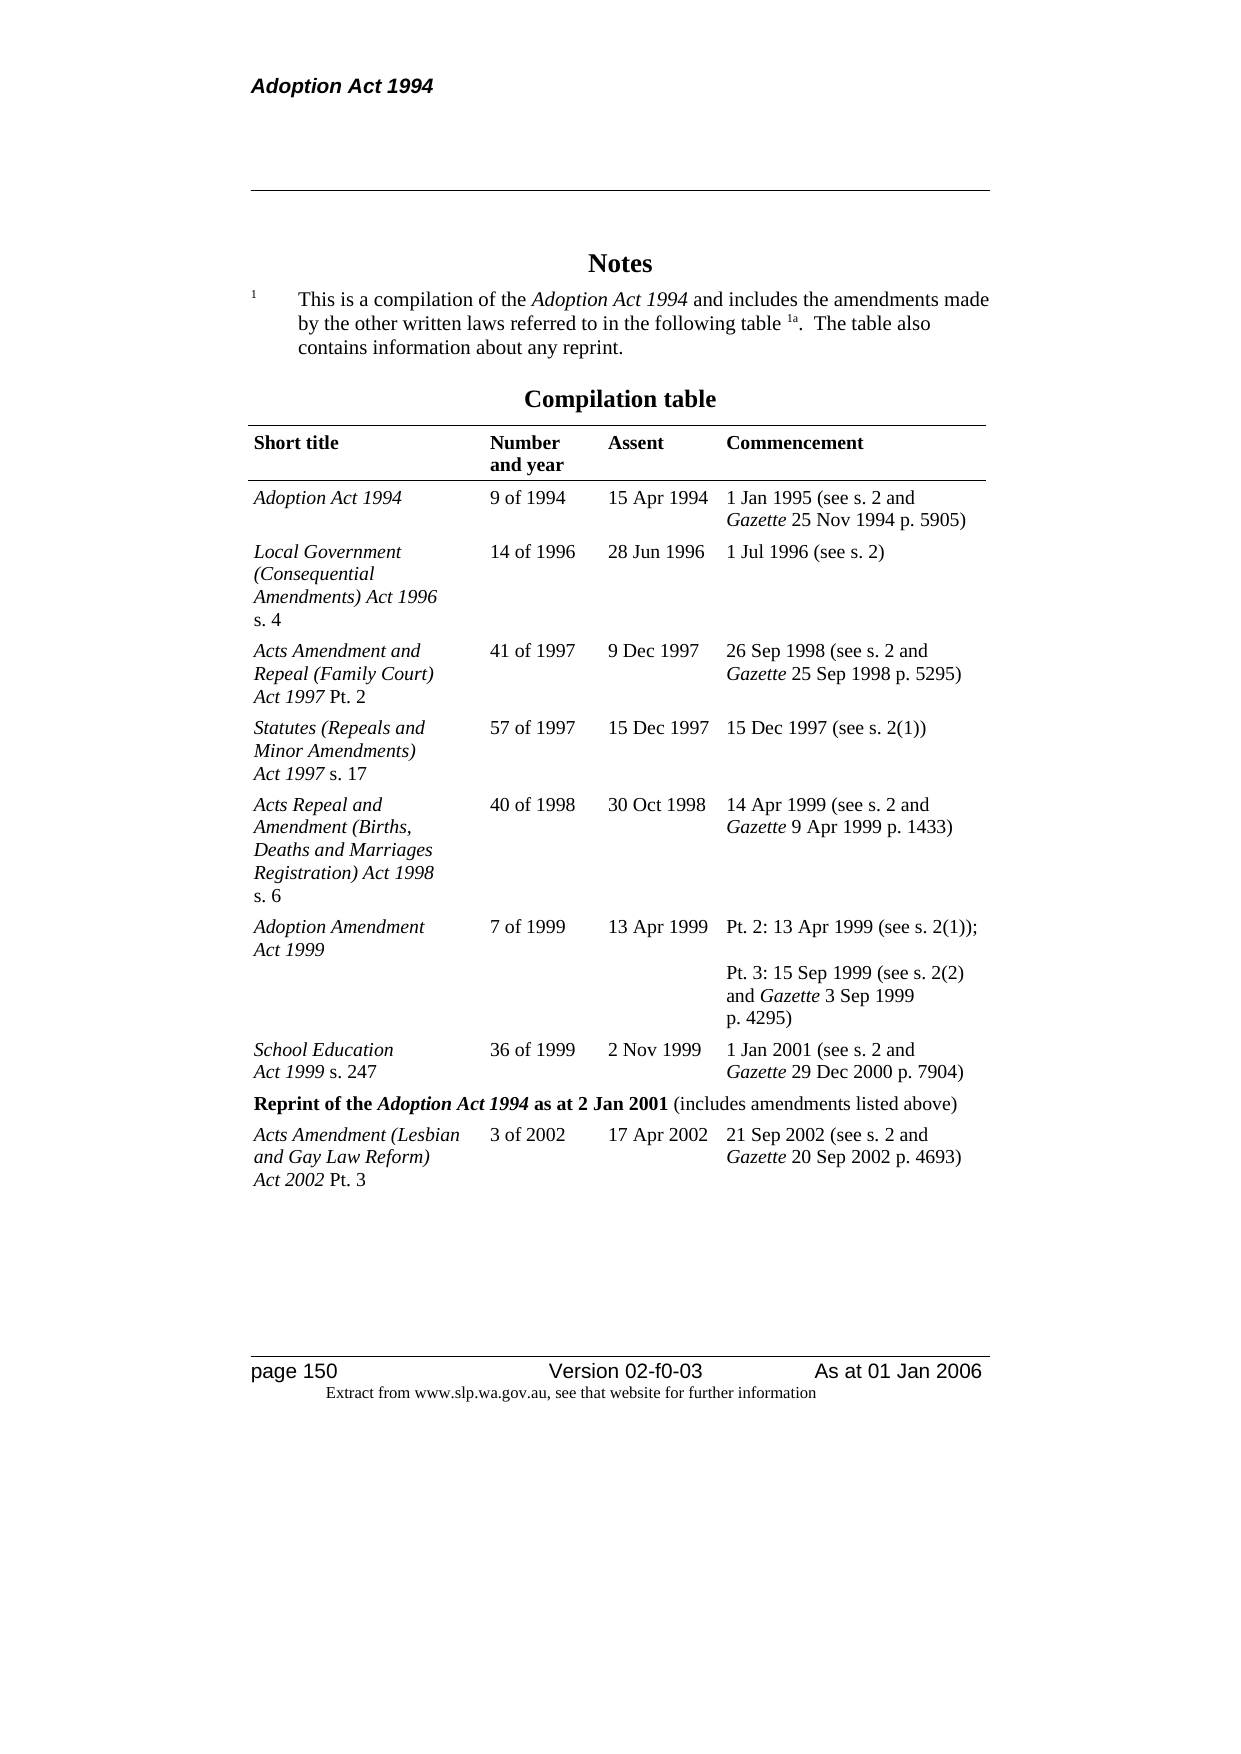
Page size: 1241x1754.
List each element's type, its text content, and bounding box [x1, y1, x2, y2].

table_cell Local Government (Consequential Amendments) Act 1996 s. 4 [248, 535, 484, 635]
subtitle Compilation table [251, 384, 990, 413]
table_cell 14 Apr 1999 (see s. 2 and Gazette 9 Apr 1999 p. 1433) [720, 789, 986, 911]
table_cell 15 Dec 1997 (see s. 2(1)) [720, 712, 986, 788]
table_cell Pt. 2: 13 Apr 1999 (see s. 2(1)); Pt. 3: 15 Sep 1999 (see s. 2(2) and Gazette 3 Sep 1999 p. 4295) [720, 911, 986, 1033]
table_cell 17 Apr 2002 [602, 1119, 720, 1195]
table_cell 9 of 1994 [484, 481, 602, 535]
table_cell 28 Jun 1996 [602, 535, 720, 635]
table_cell 3 of 2002 [484, 1119, 602, 1195]
table_cell School Education Act 1999 s. 247 [248, 1033, 484, 1087]
table_cell 2 Nov 1999 [602, 1033, 720, 1087]
table_cell 15 Dec 1997 [602, 712, 720, 788]
table_cell Acts Repeal and Amendment (Births, Deaths and Marriages Registration) Act 1998 s. 6 [248, 789, 484, 911]
table_header Assent [602, 426, 720, 480]
table_cell 1 Jul 1996 (see s. 2) [720, 535, 986, 635]
table_header Short title [248, 426, 484, 480]
table_cell 14 of 1996 [484, 535, 602, 635]
table_cell 1 Jan 2001 (see s. 2 and Gazette 29 Dec 2000 p. 7904) [720, 1033, 986, 1087]
table_cell 26 Sep 1998 (see s. 2 and Gazette 25 Sep 1998 p. 5295) [720, 635, 986, 712]
table_cell 9 Dec 1997 [602, 635, 720, 712]
table_cell 57 of 1997 [484, 712, 602, 788]
table_header Commencement [720, 426, 986, 480]
subtitle Notes [251, 247, 990, 279]
table_cell 15 Apr 1994 [602, 481, 720, 535]
table_cell Adoption Act 1994 [248, 481, 484, 535]
table_header Number and year [484, 426, 602, 480]
table_cell 1 Jan 1995 (see s. 2 and Gazette 25 Nov 1994 p. 5905) [720, 481, 986, 535]
table_cell Acts Amendment and Repeal (Family Court) Act 1997 Pt. 2 [248, 635, 484, 712]
text 1 This is a compilation of the Adoption Act 1994 and includes the amendments made by the other written laws referred to in the following table 1a. The table also contains information about any reprint. [251, 287, 990, 359]
table_cell 36 of 1999 [484, 1033, 602, 1087]
table_cell Statutes (Repeals and Minor Amendments) Act 1997 s. 17 [248, 712, 484, 788]
table_cell 40 of 1998 [484, 789, 602, 911]
table_cell 21 Sep 2002 (see s. 2 and Gazette 20 Sep 2002 p. 4693) [720, 1119, 986, 1195]
table_cell 7 of 1999 [484, 911, 602, 1033]
table_cell Reprint of the Adoption Act 1994 as at 2 Jan 2001 (includes amendments listed above) [248, 1087, 986, 1118]
table_cell 41 of 1997 [484, 635, 602, 712]
table_cell 13 Apr 1999 [602, 911, 720, 1033]
table_cell 30 Oct 1998 [602, 789, 720, 911]
table_cell Adoption Amendment Act 1999 [248, 911, 484, 1033]
table_cell Acts Amendment (Lesbian and Gay Law Reform) Act 2002 Pt. 3 [248, 1119, 484, 1195]
